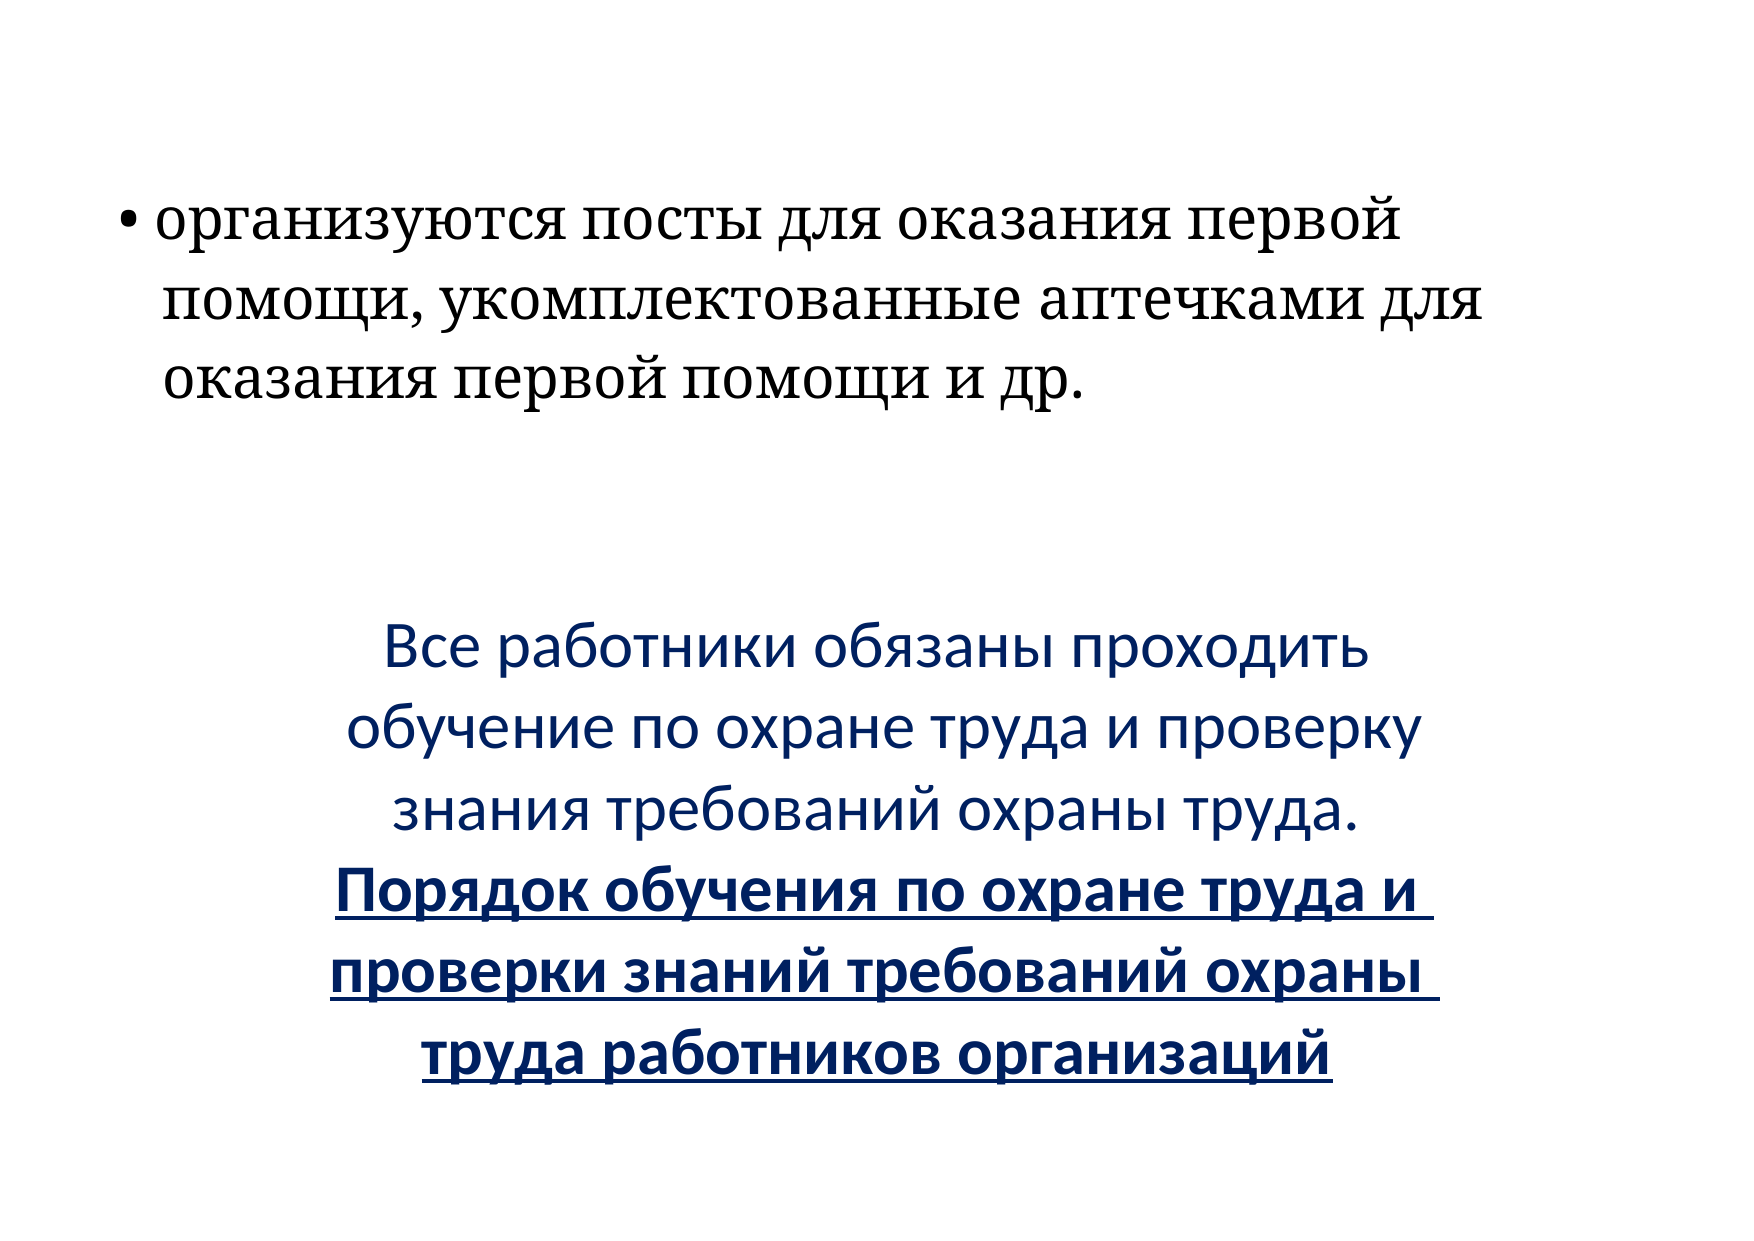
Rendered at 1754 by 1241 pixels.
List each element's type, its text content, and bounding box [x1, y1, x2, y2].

text знания требований охраны труда. [118, 766, 1636, 847]
text проверки знаний требований охраны [118, 928, 1636, 1009]
text Порядок обучения по охране труда и [118, 847, 1636, 928]
text • организуются посты для оказания первой помощи, укомплектованные аптечками для оказания первой помощи и др. [118, 177, 1636, 416]
text Все работники обязаны проходить [118, 603, 1636, 684]
text обучение по охране труда и проверку [118, 684, 1636, 766]
text труда работников организаций [118, 1009, 1636, 1091]
